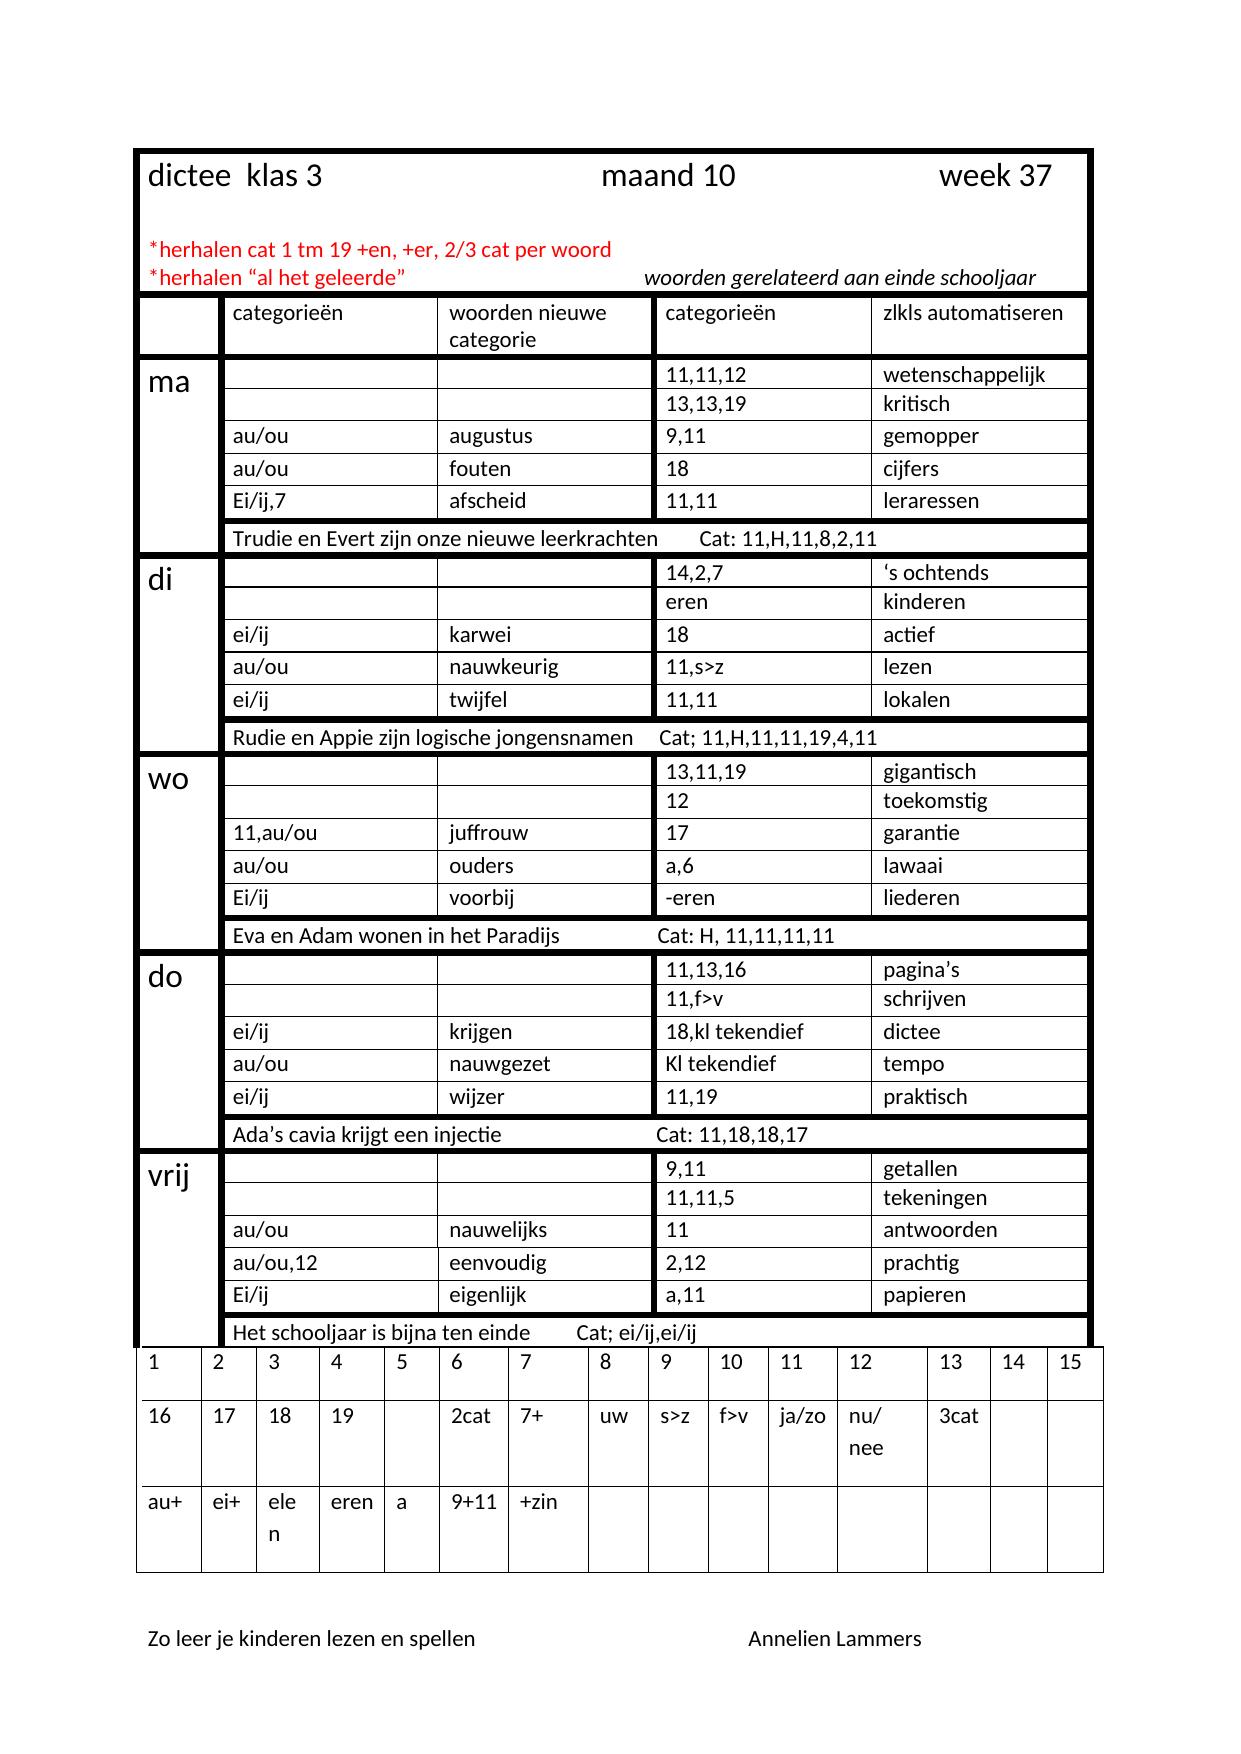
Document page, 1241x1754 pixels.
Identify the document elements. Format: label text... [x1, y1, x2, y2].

table_cell au/ou,12 [225, 1248, 438, 1279]
table_cell lokalen [872, 685, 1087, 716]
table_cell au/ou [225, 851, 437, 882]
table_cell ‘s ochtends [872, 559, 1087, 586]
table_cell augustus [438, 421, 651, 453]
table_cell 2 [202, 1348, 256, 1400]
table_cell eigenlijk [439, 1281, 651, 1312]
table_cell 19 [320, 1401, 384, 1486]
table_cell au+ [137, 1486, 201, 1572]
table_cell a,6 [657, 851, 871, 882]
table_cell kritisch [872, 389, 1087, 420]
table_cell 11,13,16 [657, 956, 871, 983]
table_cell wijzer [438, 1082, 651, 1113]
table_cell [438, 956, 651, 983]
table_cell 11,11,12 [657, 360, 871, 388]
table_cell [385, 1401, 439, 1486]
table_cell 13,13,19 [657, 389, 871, 420]
table_cell twijfel [438, 685, 651, 716]
table_cell 17 [657, 819, 871, 850]
table_cell 6 [440, 1348, 508, 1400]
table_cell f>v [709, 1401, 768, 1486]
table_cell liederen [872, 884, 1087, 915]
table_cell toekomstig [872, 786, 1087, 817]
table_cell ei/ij [225, 1082, 437, 1113]
table_cell lezen [872, 653, 1087, 684]
table_cell 17 [202, 1401, 256, 1486]
table_cell fouten [438, 454, 651, 485]
table_cell karwei [438, 620, 651, 651]
table_cell 15 [1048, 1348, 1103, 1400]
table_cell [438, 588, 651, 619]
table_cell au/ou [225, 653, 437, 684]
table_cell dictee [872, 1017, 1087, 1048]
table_cell [769, 1487, 837, 1572]
table_cell vrij [140, 1154, 218, 1346]
table_cell au/ou [225, 1216, 437, 1247]
table_cell [649, 1487, 708, 1572]
table_cell uw [589, 1401, 648, 1486]
table_cell gigantisch [872, 757, 1087, 785]
table_cell lawaai [872, 851, 1087, 882]
table_cell [1048, 1401, 1103, 1486]
table_cell 11 [657, 1216, 871, 1247]
table_cell categorieën [657, 298, 871, 354]
table_cell 9,11 [657, 1154, 871, 1182]
table_cell [438, 786, 651, 817]
table_cell 11,s>z [657, 653, 871, 684]
table_cell [225, 1154, 437, 1182]
table_cell nauwelijks [438, 1216, 651, 1247]
table_cell 4 [320, 1348, 384, 1400]
table_cell au/ou [225, 1050, 437, 1081]
table_cell nu/nee [838, 1401, 927, 1486]
table_cell [438, 1183, 651, 1214]
table_cell [928, 1487, 990, 1572]
table_cell wetenschappelijk [872, 360, 1087, 388]
table_cell ouders [438, 851, 651, 882]
table_cell elen [257, 1487, 319, 1572]
table_cell eren [320, 1487, 384, 1572]
table_cell [225, 559, 437, 586]
table_cell eenvoudig [439, 1248, 651, 1279]
table_cell nauwgezet [438, 1050, 651, 1081]
table_cell kinderen [872, 588, 1087, 619]
table_cell 2cat [440, 1401, 508, 1486]
table_cell di [140, 559, 218, 751]
table_cell leraressen [872, 486, 1087, 518]
table_cell [225, 985, 437, 1016]
table_cell [225, 389, 437, 420]
table_cell eren [657, 588, 871, 619]
table_cell papieren [872, 1281, 1087, 1312]
table_cell 7+ [509, 1401, 588, 1486]
table_cell 18,kl tekendief [657, 1017, 871, 1048]
table_cell voorbij [438, 884, 651, 915]
table_cell wo [140, 757, 218, 949]
table_cell 14 [991, 1348, 1047, 1400]
table_cell 9+11 [440, 1487, 508, 1572]
table_cell [589, 1487, 648, 1572]
table_cell cijfers [872, 454, 1087, 485]
table_cell Ei/ij [225, 1281, 438, 1312]
table_cell 5 [385, 1348, 439, 1400]
table_cell Eva en Adam wonen in het Paradijs Cat: H, 11,11,11,11 [225, 921, 1087, 949]
table_cell [991, 1401, 1047, 1486]
table_cell [225, 956, 437, 983]
table_cell garantie [872, 819, 1087, 850]
table_cell tempo [872, 1050, 1087, 1081]
table_cell 14,2,7 [657, 559, 871, 586]
table_cell Kl tekendief [657, 1050, 871, 1081]
table_cell [991, 1487, 1047, 1572]
table_cell 9 [649, 1348, 708, 1400]
table_cell gemopper [872, 421, 1087, 453]
table_cell 10 [709, 1348, 768, 1400]
table_cell ei/ij [225, 1017, 437, 1048]
table_cell 11,f>v [657, 985, 871, 1016]
table_cell 11,au/ou [225, 819, 437, 850]
table_cell [140, 298, 218, 354]
table_cell 9,11 [657, 421, 871, 453]
table_cell Ei/ij [225, 884, 437, 915]
table_cell [225, 360, 437, 388]
table_cell schrijven [872, 985, 1087, 1016]
table_cell [438, 1154, 651, 1182]
table_cell 3 [257, 1348, 319, 1400]
table_cell prachtig [872, 1248, 1087, 1279]
table_cell Ada’s cavia krijgt een injectie Cat: 11,18,18,17 [225, 1120, 1087, 1148]
table_cell a [385, 1487, 439, 1572]
table_cell 12 [657, 786, 871, 817]
table_cell 11,11,5 [657, 1183, 871, 1214]
table_cell ei/ij [225, 620, 437, 651]
table_cell praktisch [872, 1082, 1087, 1113]
table_cell antwoorden [872, 1216, 1087, 1247]
table_cell 18 [657, 620, 871, 651]
table_cell s>z [649, 1401, 708, 1486]
table_cell afscheid [438, 486, 651, 518]
table_cell au/ou [225, 454, 437, 485]
table_cell 11 [769, 1348, 837, 1400]
table_cell [438, 559, 651, 586]
table_cell ma [140, 360, 218, 552]
table_cell getallen [872, 1154, 1087, 1182]
table_cell [709, 1487, 768, 1572]
table_cell 7 [509, 1348, 588, 1400]
table_cell 11,11 [657, 685, 871, 716]
table_cell pagina’s [872, 956, 1087, 983]
table_cell ja/zo [769, 1401, 837, 1486]
table_cell 13 [928, 1348, 990, 1400]
table_cell actief [872, 620, 1087, 651]
table_cell Ei/ij,7 [225, 486, 437, 518]
table_cell 18 [257, 1401, 319, 1486]
table_cell +zin [509, 1487, 588, 1572]
table_cell 18 [657, 454, 871, 485]
table_cell [438, 360, 651, 388]
table_cell 12 [838, 1348, 927, 1400]
table_cell nauwkeurig [438, 653, 651, 684]
table_cell [1048, 1487, 1103, 1572]
table_cell 13,11,19 [657, 757, 871, 785]
table_cell woorden nieuwe categorie [438, 298, 651, 354]
table_cell tekeningen [872, 1183, 1087, 1214]
table_cell [225, 588, 437, 619]
table_cell -eren [657, 884, 871, 915]
table_cell 2,12 [657, 1248, 871, 1279]
table_cell [438, 389, 651, 420]
table_cell do [140, 956, 218, 1148]
table_cell 11,11 [657, 486, 871, 518]
table_cell [225, 757, 437, 785]
table_cell categorieën [225, 298, 437, 354]
table_cell 1 [137, 1346, 201, 1400]
table_cell 16 [137, 1400, 201, 1486]
table_cell juffrouw [438, 819, 651, 850]
table_cell zlkls automatiseren [872, 298, 1087, 354]
table_cell [225, 786, 437, 817]
table_cell Rudie en Appie zijn logische jongensnamen Cat; 11,H,11,11,19,4,11 [225, 723, 1087, 751]
table_cell ei+ [202, 1487, 256, 1572]
table_cell krijgen [438, 1017, 651, 1048]
table_cell ei/ij [225, 685, 437, 716]
table_cell Het schooljaar is bijna ten einde Cat; ei/ij,ei/ij [225, 1318, 1087, 1346]
table_cell [438, 985, 651, 1016]
table_cell a,11 [657, 1281, 871, 1312]
table_cell 11,19 [657, 1082, 871, 1113]
table_cell Trudie en Evert zijn onze nieuwe leerkrachten Cat: 11,H,11,8,2,11 [225, 524, 1087, 552]
table_cell 3cat [928, 1401, 990, 1486]
table_header dictee klas 3 maand 10 week 37 *herhalen cat 1 tm 19 +en, +er, 2/3 cat per woord *herhalen “al het geleerde” woorden gerelateerd aan einde schooljaar [140, 154, 1087, 291]
table_cell 8 [589, 1348, 648, 1400]
table_cell au/ou [225, 421, 437, 453]
table_cell [838, 1487, 927, 1572]
table_cell [225, 1183, 437, 1214]
table_cell [438, 757, 651, 785]
